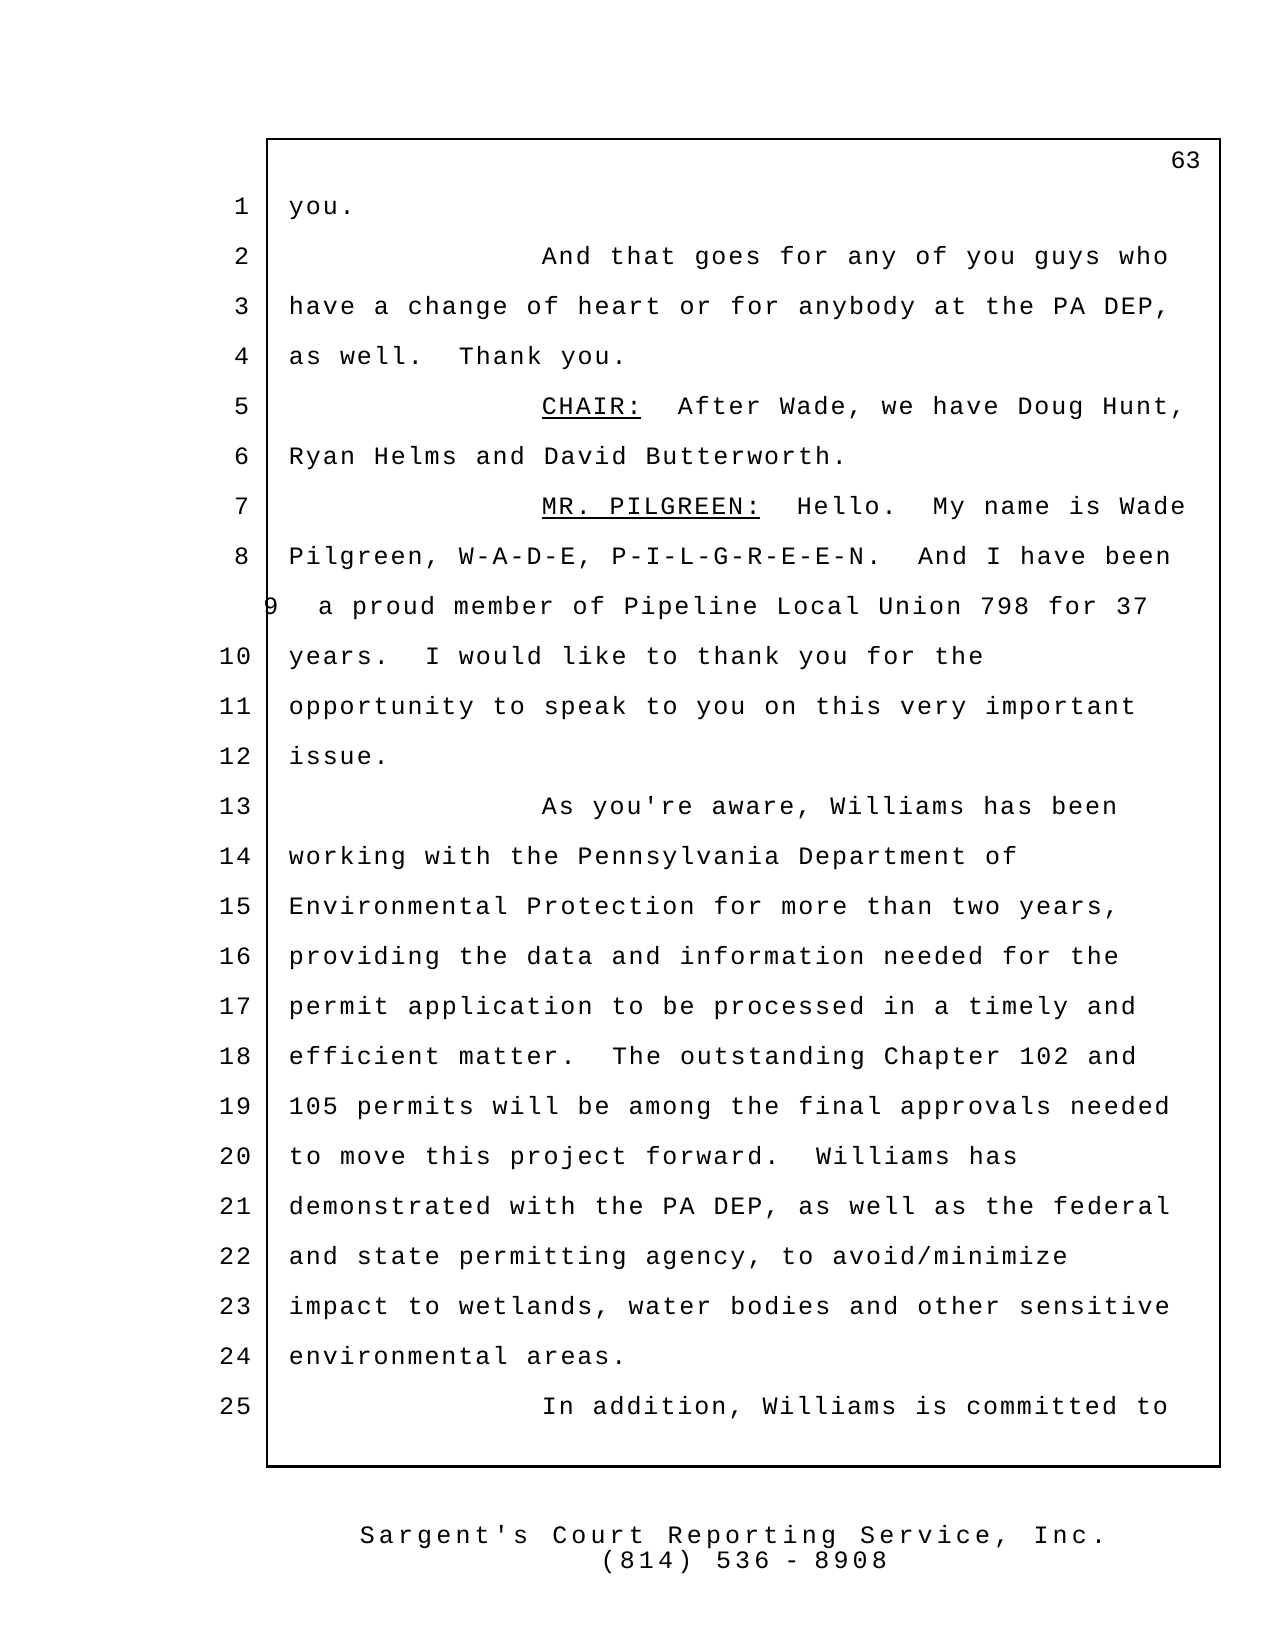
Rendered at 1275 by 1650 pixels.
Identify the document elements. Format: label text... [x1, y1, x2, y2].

list In addition, Williams is committed to [219, 1394, 1212, 1422]
list demonstrated with the PA DEP, as well as the federal [219, 1194, 1212, 1222]
list working with the Pennsylvania Department of [219, 844, 1212, 872]
list a proud member of Pipeline Local Union 798 for 37 [234, 594, 1177, 622]
list CHAIR: After Wade, we have Doug Hunt, [234, 394, 1212, 422]
list MR. PILGREEN: Hello. My name is Wade [234, 494, 1212, 522]
list environmental areas. [219, 1344, 1212, 1372]
list Environmental Protection for more than two years, [219, 894, 1212, 922]
list as well. Thank you. [234, 344, 1212, 372]
text And that goes for any of you guys who [542, 244, 1212, 272]
text 1 you. [234, 193, 357, 222]
list to move this project forward. Williams has [219, 1144, 1212, 1172]
list and state permitting agency, to avoid/minimize [219, 1244, 1212, 1272]
list providing the data and information needed for the [219, 944, 1212, 972]
list 105 permits will be among the final approvals needed [219, 1094, 1212, 1122]
list efficient matter. The outstanding Chapter 102 and [219, 1044, 1212, 1072]
list opportunity to speak to you on this very important [219, 694, 1212, 722]
text 63 [487, 148, 1200, 176]
text 2 [234, 243, 357, 272]
list As you're aware, Williams has been [219, 794, 1212, 822]
list Pilgreen, W-A-D-E, P-I-L-G-R-E-E-N. And I have been [234, 544, 1212, 572]
list have a change of heart or for anybody at the PA DEP, [234, 294, 1212, 322]
list impact to wetlands, water bodies and other sensitive [219, 1294, 1212, 1322]
list years. I would like to thank you for the [219, 644, 1212, 672]
list issue. [219, 744, 1212, 772]
list permit application to be processed in a timely and [219, 994, 1212, 1022]
list Ryan Helms and David Butterworth. [234, 444, 1212, 472]
